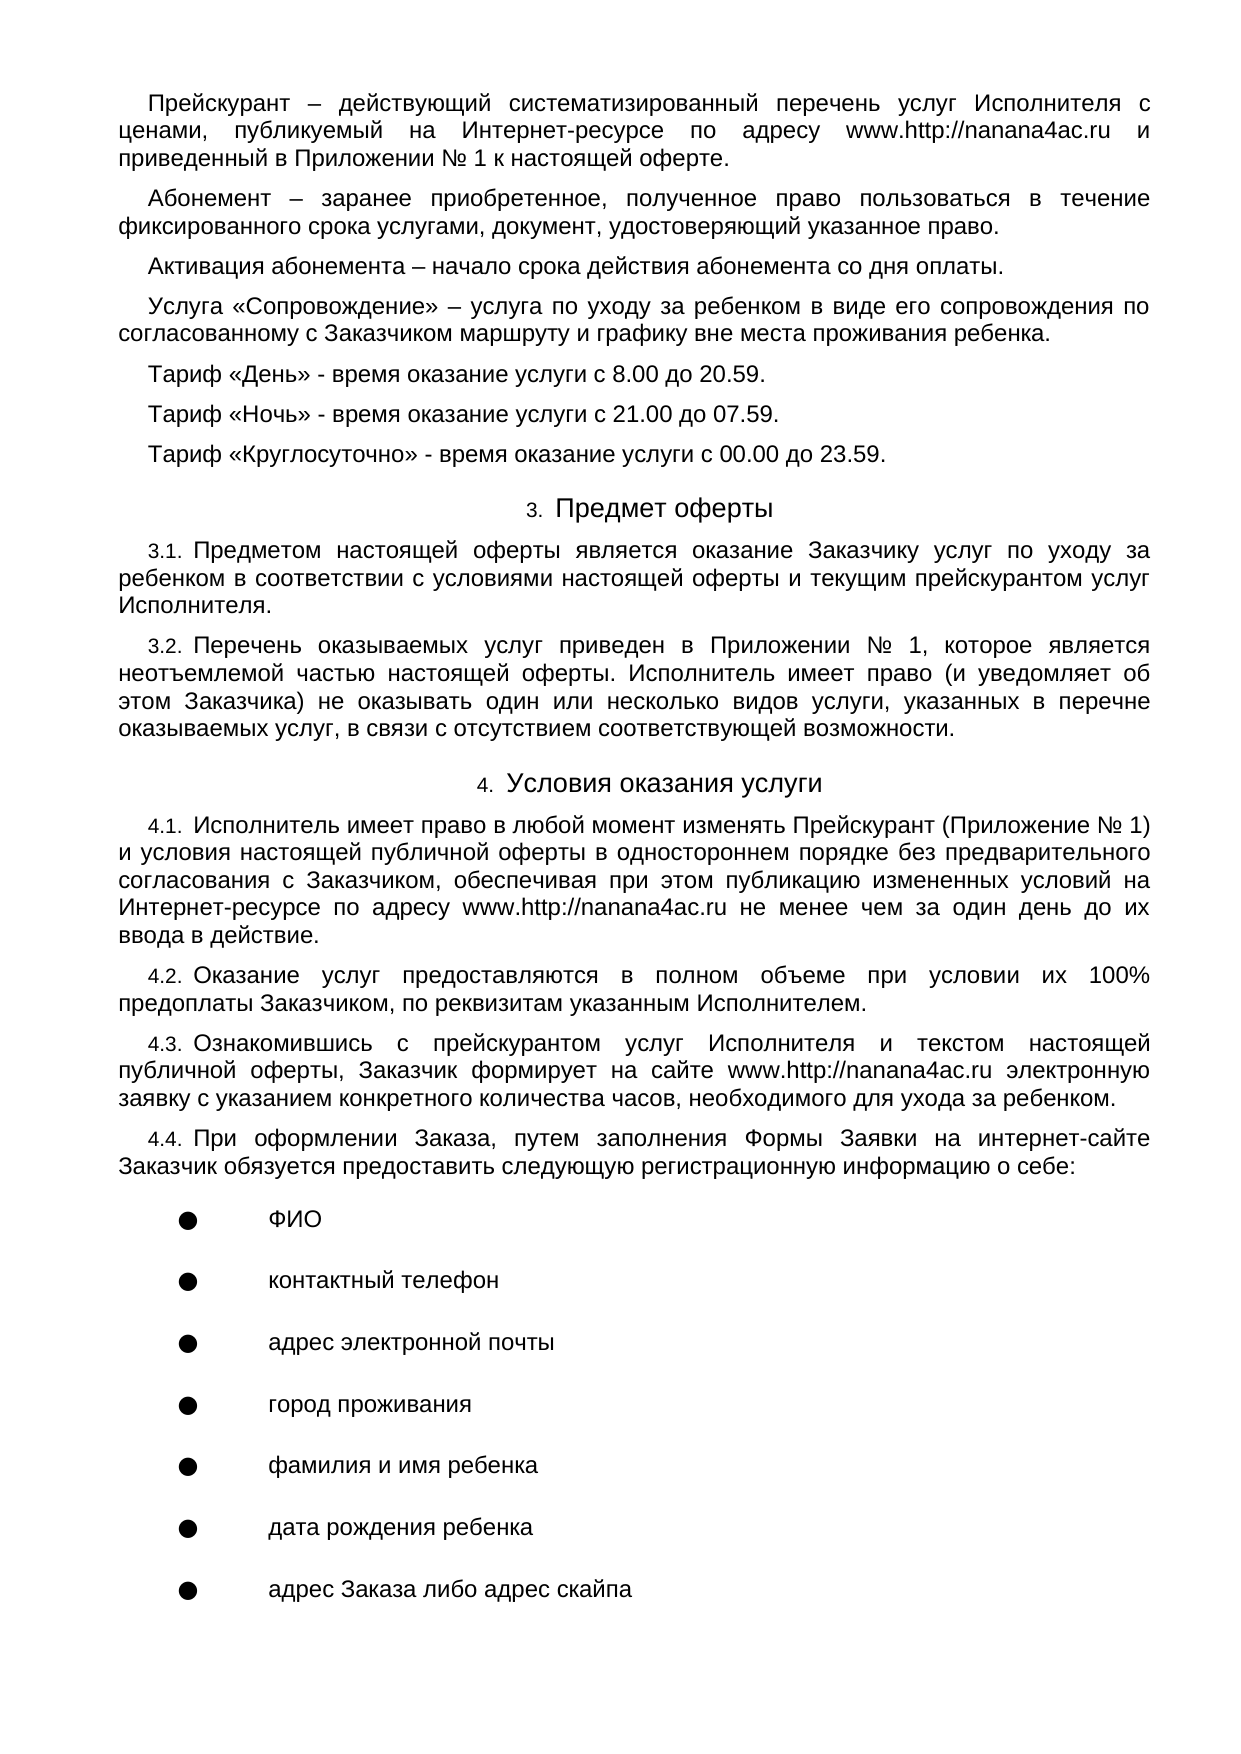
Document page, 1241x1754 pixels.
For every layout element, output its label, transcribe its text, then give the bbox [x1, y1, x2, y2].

list город проживания [118, 1377, 1152, 1426]
list Оказание услуг предоставляются в полном объеме при условии их 100% предоплаты Заказчиком, по реквизитам указанным Исполнителем. [118, 961, 1152, 1016]
text Тариф «Круглосуточно» - время оказание услуги с 00.00 до 23.59. [118, 440, 1152, 467]
text Тариф «Ночь» - время оказание услуги с 21.00 до 07.59. [118, 399, 1152, 427]
list фамилия и имя ребенка [118, 1438, 1152, 1488]
list дата рождения ребенка [118, 1500, 1152, 1549]
text Активация абонемента – начало срока действия абонемента со дня оплаты. [118, 252, 1152, 279]
list Предмет оферты [118, 492, 1152, 523]
text Прейскурант – действующий систематизированный перечень услуг Исполнителя с ценами, публикуемый на Интернет-ресурсе по адресу www.http://nanana4ac.ru и приведенный в Приложении № 1 к настоящей оферте. [118, 89, 1152, 171]
list Условия оказания услуги [118, 767, 1152, 798]
text Абонемент – заранее приобретенное, полученное право пользоваться в течение фиксированного срока услугами, документ, удостоверяющий указанное право. [118, 184, 1152, 239]
text Тариф «День» - время оказание услуги с 8.00 до 20.59. [118, 359, 1152, 387]
list адрес Заказа либо адрес скайпа [118, 1562, 1152, 1611]
list При оформлении Заказа, путем заполнения Формы Заявки на интернет-сайте Заказчик обязуется предоставить следующую регистрационную информацию о себе: [118, 1124, 1152, 1179]
list контактный телефон [118, 1253, 1152, 1303]
list Предметом настоящей оферты является оказание Заказчику услуг по уходу за ребенком в соответствии с условиями настоящей оферты и текущим прейскурантом услуг Исполнителя. [118, 536, 1152, 619]
list Ознакомившись с прейскурантом услуг Исполнителя и текстом настоящей публичной оферты, Заказчик формирует на сайте www.http://nanana4ac.ru электронную заявку с указанием конкретного количества часов, необходимого для ухода за ребенком. [118, 1029, 1152, 1112]
text Услуга «Сопровождение» – услуга по уходу за ребенком в виде его сопровождения по согласованному с Заказчиком маршруту и графику вне места проживания ребенка. [118, 292, 1152, 347]
list Перечень оказываемых услуг приведен в Приложении № 1, которое является неотъемлемой частью настоящей оферты. Исполнитель имеет право (и уведомляет об этом Заказчика) не оказывать один или несколько видов услуги, указанных в перечне оказываемых услуг, в связи с отсутствием соответствующей возможности. [118, 631, 1152, 742]
list ФИО [118, 1192, 1152, 1241]
list Исполнитель имеет право в любой момент изменять Прейскурант (Приложение № 1) и условия настоящей публичной оферты в одностороннем порядке без предварительного согласования с Заказчиком, обеспечивая при этом публикацию измененных условий на Интернет-ресурсе по адресу www.http://nanana4ac.ru не менее чем за один день до их ввода в действие. [118, 811, 1152, 948]
list адрес электронной почты [118, 1315, 1152, 1364]
